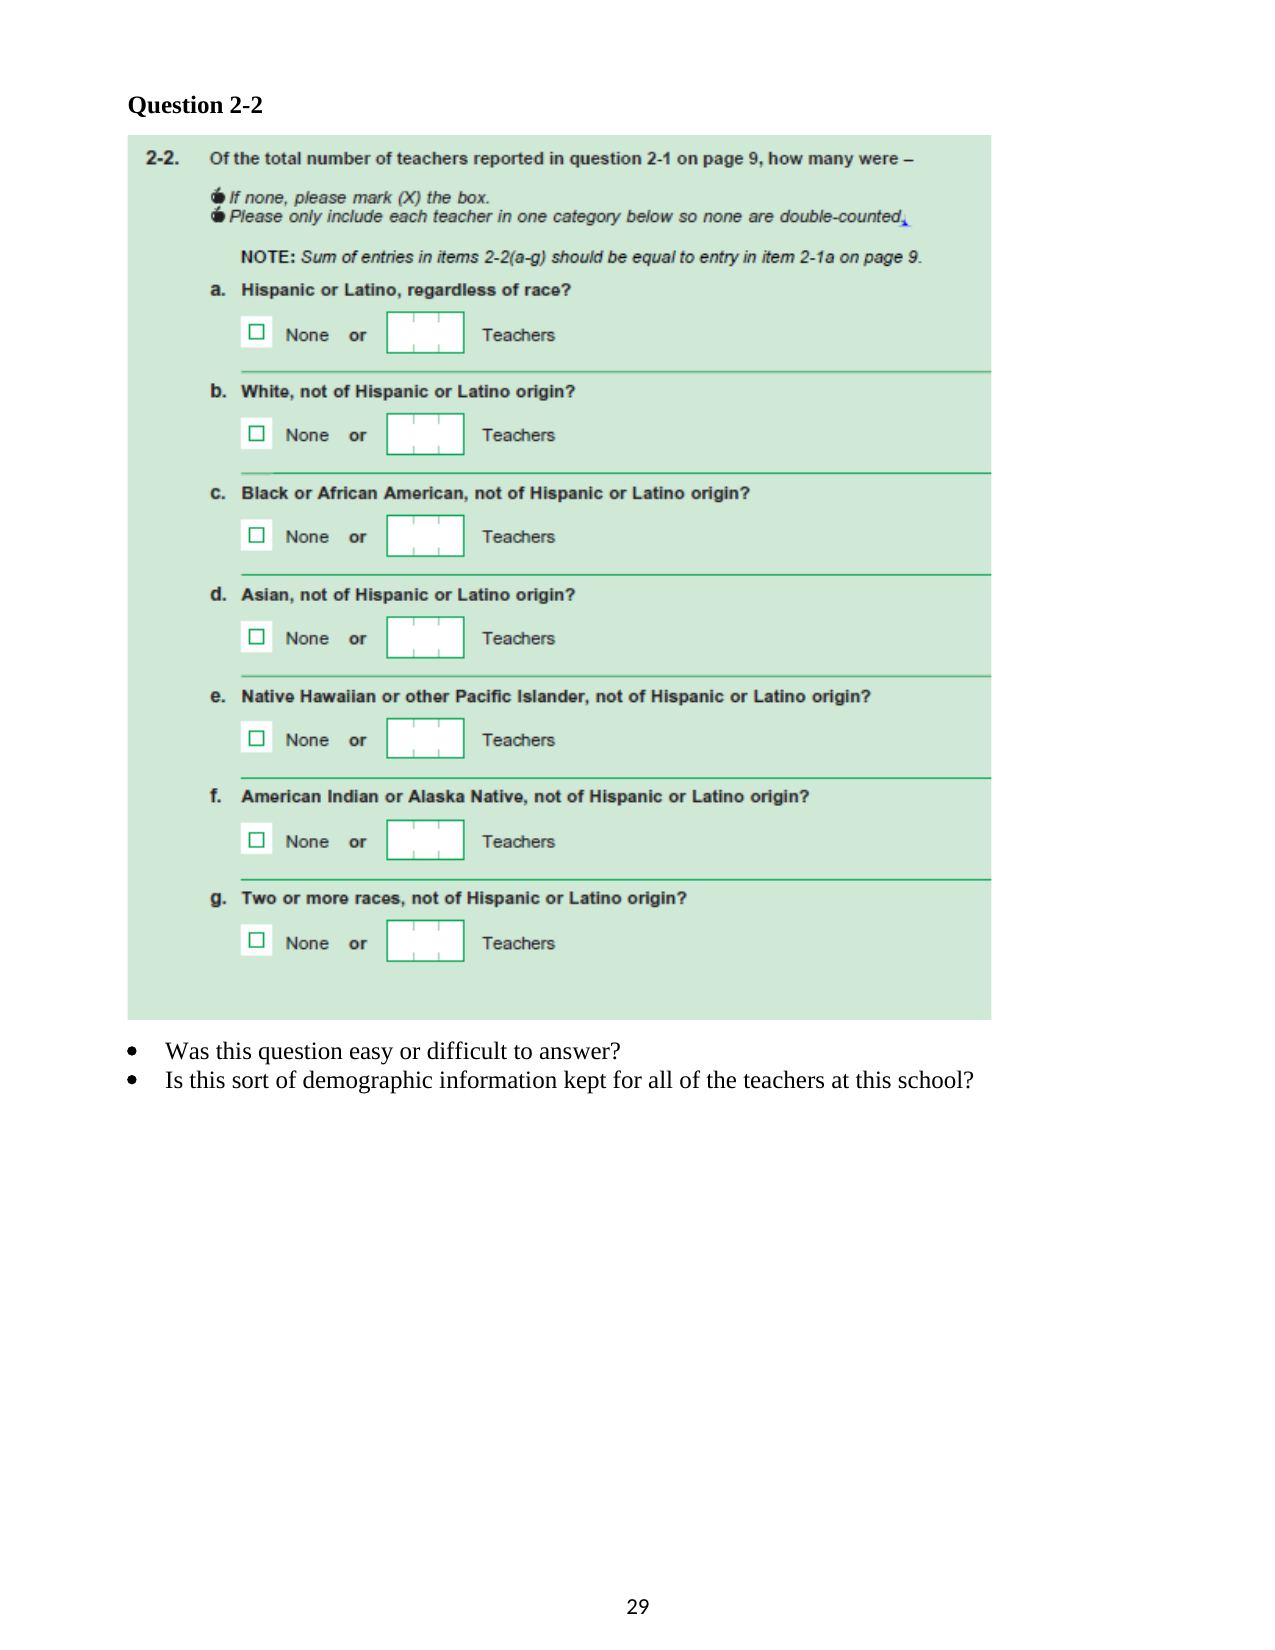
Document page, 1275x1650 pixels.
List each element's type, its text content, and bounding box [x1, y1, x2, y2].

list Is this sort of demographic information kept for all of the teachers at this school? [127, 1065, 1185, 1094]
list Was this question easy or difficult to answer? [127, 1036, 1185, 1065]
text Question 2-2 [127, 90, 1185, 119]
picture [127, 135, 992, 1020]
